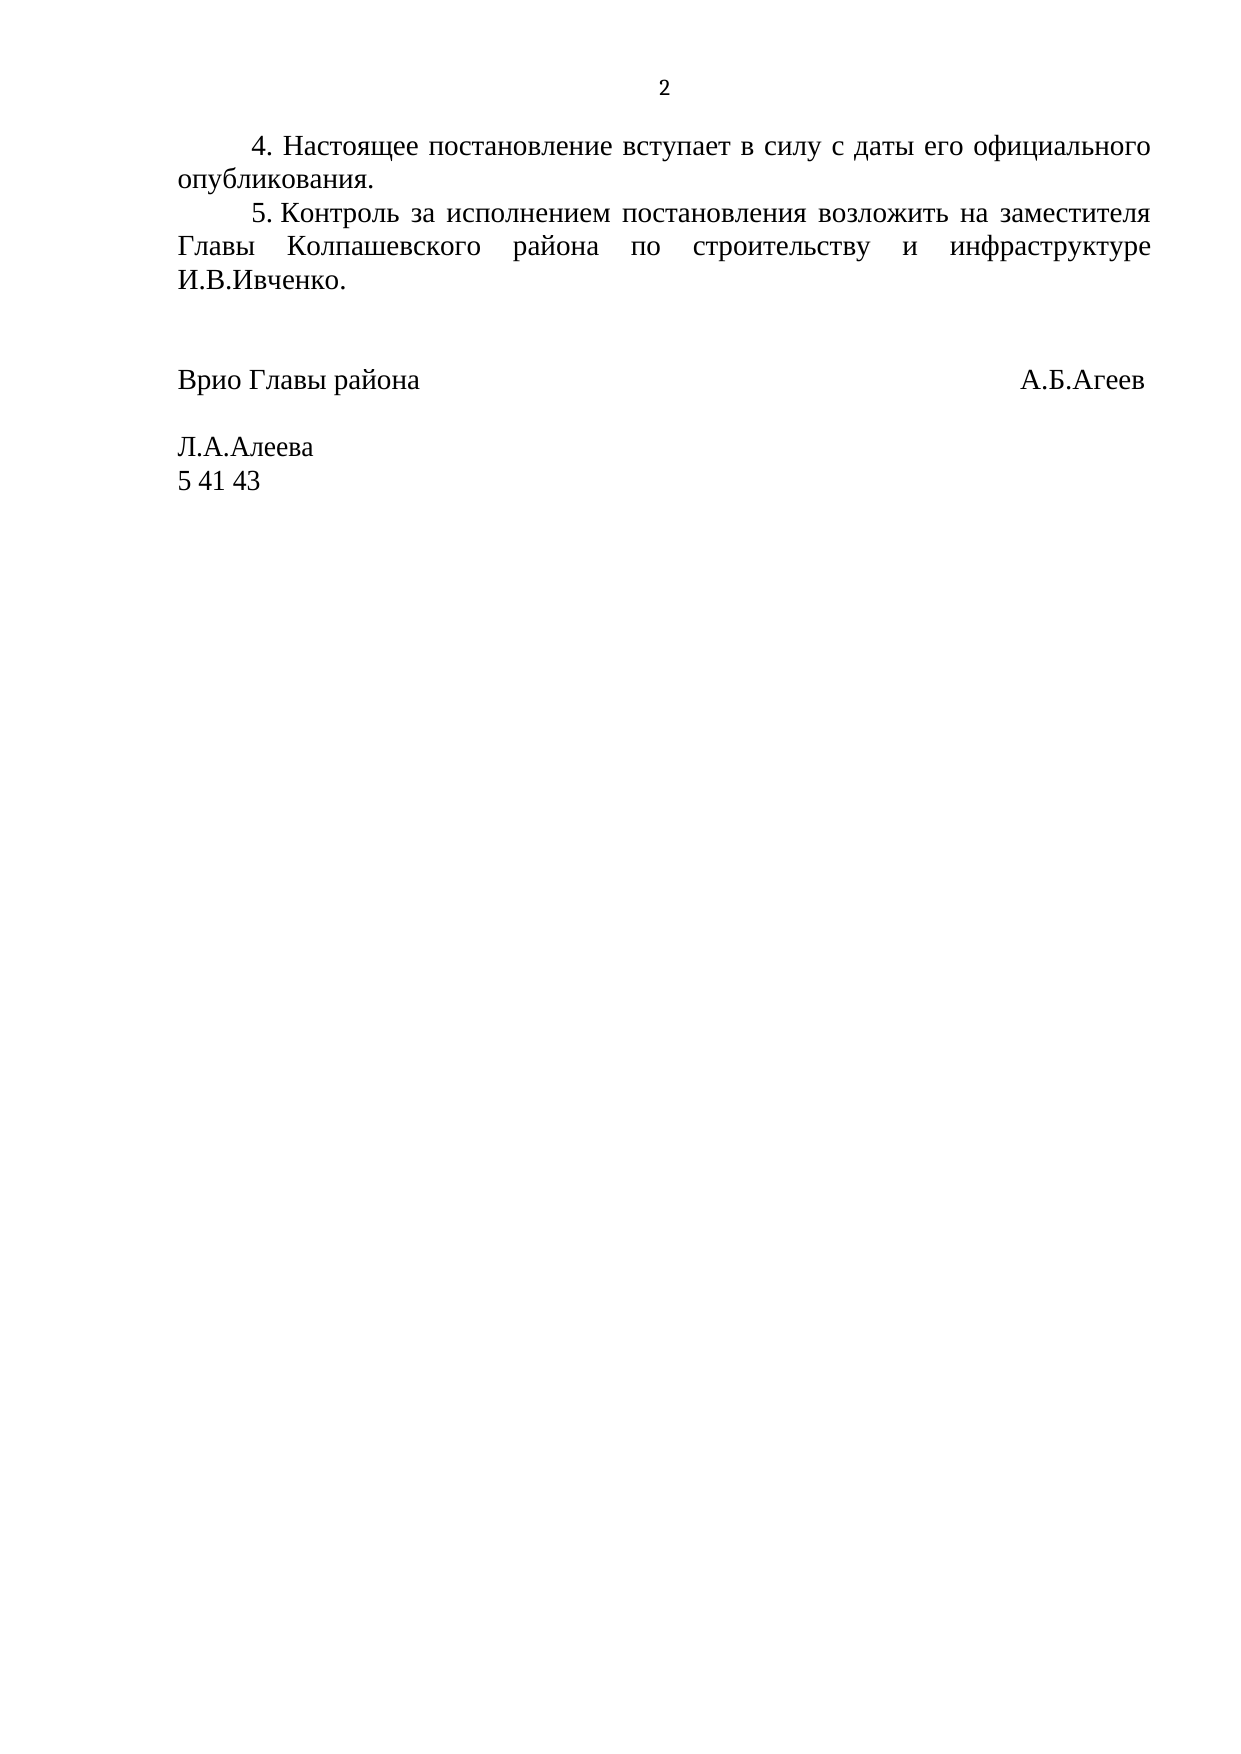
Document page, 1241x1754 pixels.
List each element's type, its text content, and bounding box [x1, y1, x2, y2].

text Л.А.Алеева [177, 429, 1152, 463]
text Врио Главы района А.Б.Агеев [177, 362, 1152, 396]
text 5. Контроль за исполнением постановления возложить на заместителя Главы Колпашевского района по строительству и инфраструктуре И.В.Ивченко. [177, 195, 1152, 295]
text 4. Настоящее постановление вступает в силу с даты его официального опубликования. [177, 128, 1152, 195]
text 5 41 43 [177, 463, 1152, 497]
